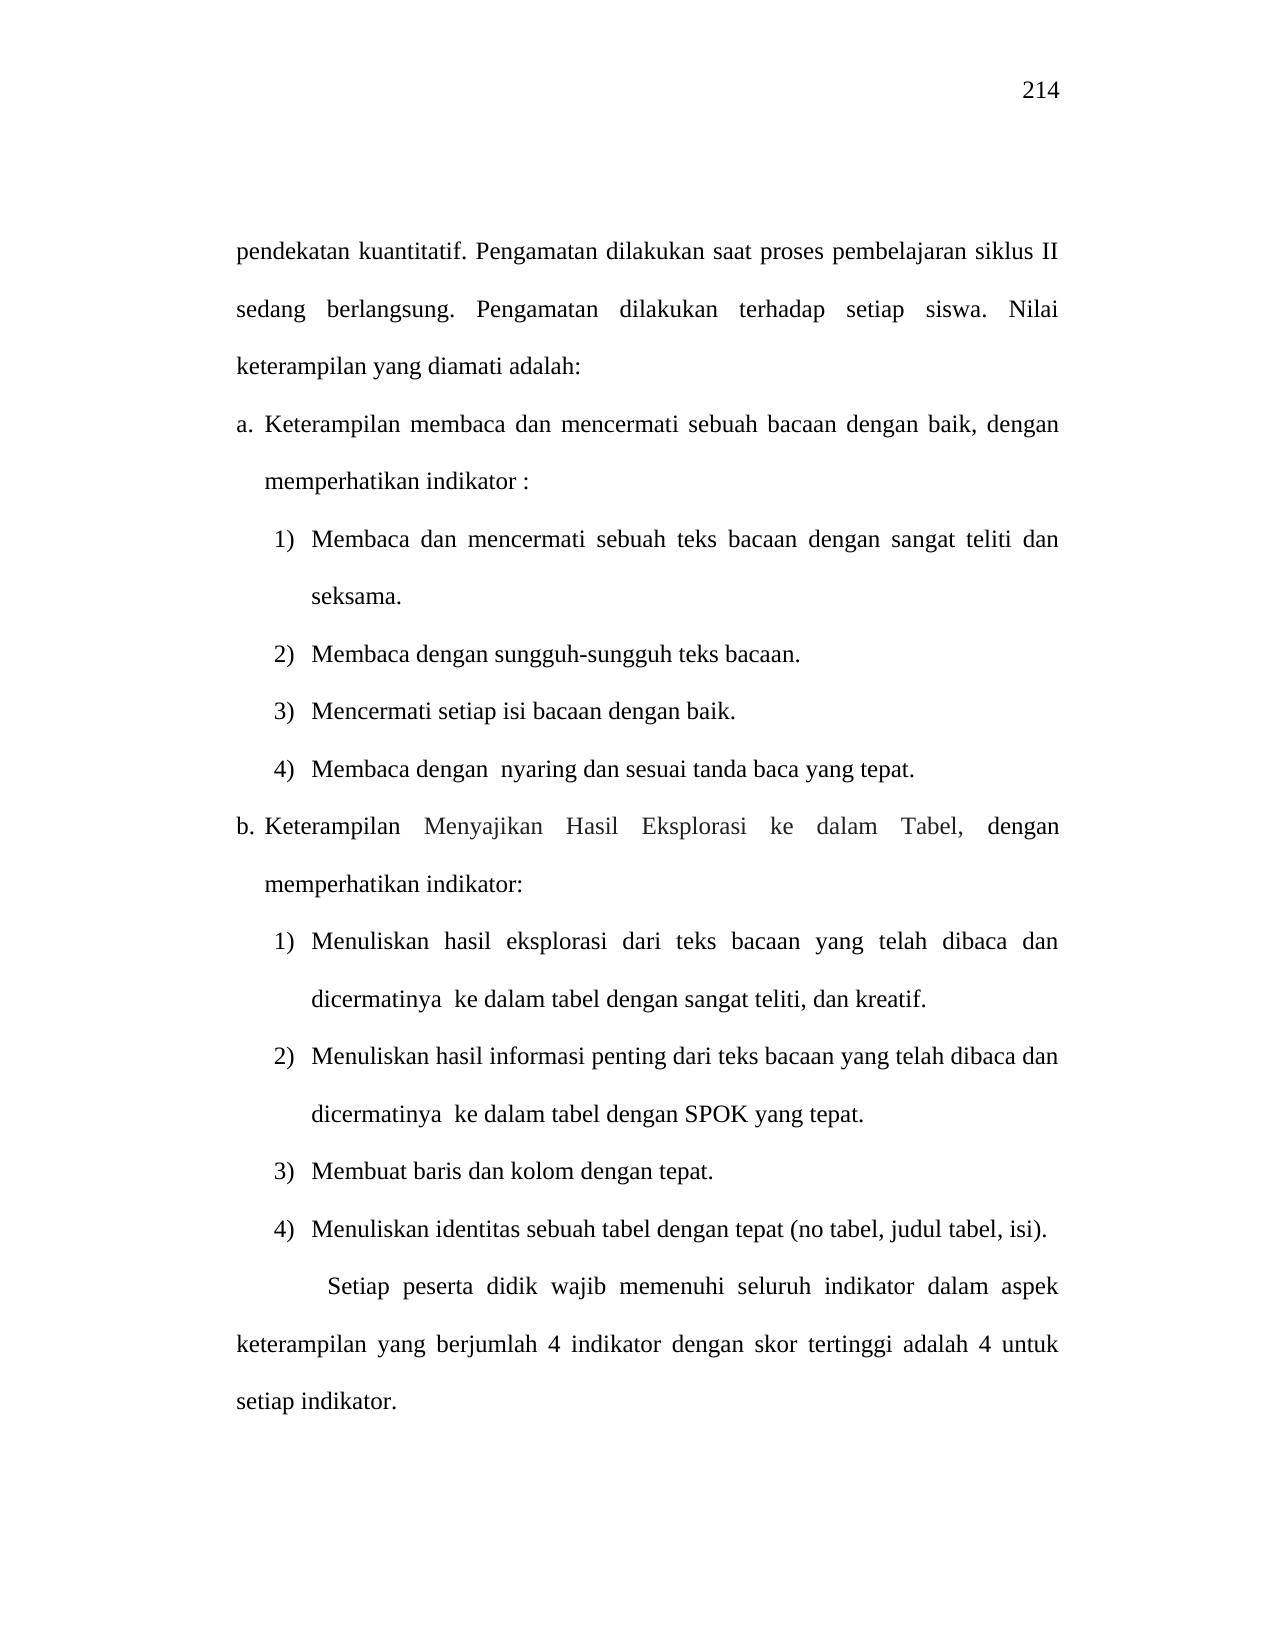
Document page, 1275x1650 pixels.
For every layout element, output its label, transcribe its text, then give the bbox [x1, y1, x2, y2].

list Keterampilan Menyajikan Hasil Eksplorasi ke dalam Tabel, dengan memperhatikan indikator: [236, 811, 1059, 897]
list Membaca dengan nyaring dan sesuai tanda baca yang tepat. [274, 754, 1059, 782]
text Setiap peserta didik wajib memenuhi seluruh indikator dalam aspek keterampilan yang berjumlah 4 indikator dengan skor tertinggi adalah 4 untuk setiap indikator. [236, 1271, 1059, 1415]
list Membaca dan mencermati sebuah teks bacaan dengan sangat teliti dan seksama. [274, 524, 1059, 610]
list Menuliskan identitas sebuah tabel dengan tepat (no tabel, judul tabel, isi). [274, 1214, 1059, 1242]
list Membuat baris dan kolom dengan tepat. [274, 1156, 1059, 1185]
list Menuliskan hasil eksplorasi dari teks bacaan yang telah dibaca dan dicermatinya ke dalam tabel dengan sangat teliti, dan kreatif. [274, 926, 1059, 1012]
list Keterampilan membaca dan mencermati sebuah bacaan dengan baik, dengan memperhatikan indikator : [236, 409, 1059, 495]
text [236, 236, 1059, 380]
list Membaca dengan sungguh-sungguh teks bacaan. [274, 639, 1059, 667]
list Mencermati setiap isi bacaan dengan baik. [274, 696, 1059, 725]
list Menuliskan hasil informasi penting dari teks bacaan yang telah dibaca dan dicermatinya ke dalam tabel dengan SPOK yang tepat. [274, 1041, 1059, 1127]
